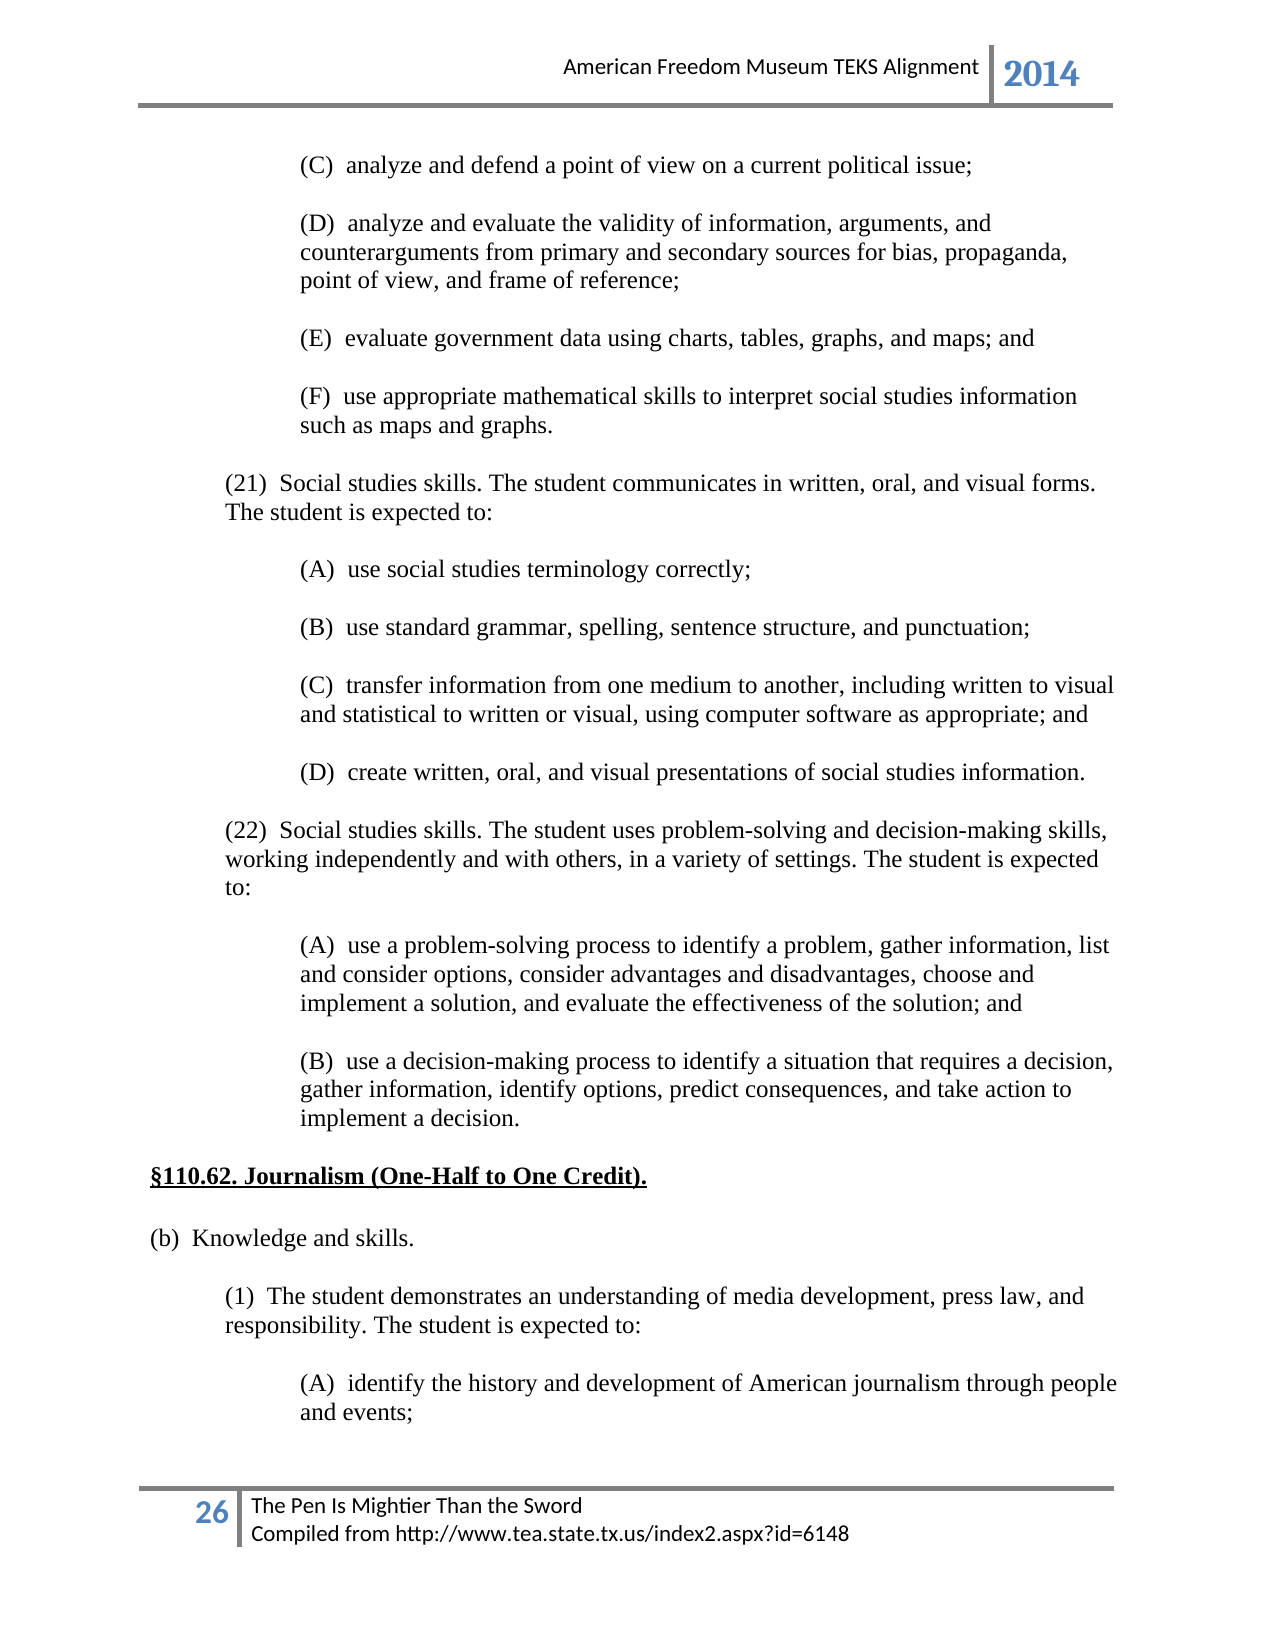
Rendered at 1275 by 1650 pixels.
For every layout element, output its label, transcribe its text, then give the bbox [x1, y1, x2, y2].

text §110.62. Journalism (One-Half to One Credit). [150, 1161, 1125, 1190]
text (D) create written, oral, and visual presentations of social studies information. [300, 757, 1125, 786]
text (C) transfer information from one medium to another, including written to visual and statistical to written or visual, using computer software as appropriate; and [300, 670, 1125, 728]
text (C) analyze and defend a point of view on a current political issue; [300, 150, 1125, 179]
text (A) use social studies terminology correctly; [300, 554, 1125, 583]
text (F) use appropriate mathematical skills to interpret social studies information such as maps and graphs. [300, 381, 1125, 439]
text (D) analyze and evaluate the validity of information, arguments, and counterarguments from primary and secondary sources for bias, propaganda, point of view, and frame of reference; [300, 208, 1125, 294]
text (B) use a decision-making process to identify a situation that requires a decision, gather information, identify options, predict consequences, and take action to implement a decision. [300, 1046, 1125, 1132]
text (1) The student demonstrates an understanding of media development, press law, and responsibility. The student is expected to: [225, 1281, 1125, 1339]
text (21) Social studies skills. The student communicates in written, oral, and visual forms. The student is expected to: [225, 468, 1125, 525]
text (b) Knowledge and skills. [150, 1223, 1125, 1252]
text (A) use a problem-solving process to identify a problem, gather information, list and consider options, consider advantages and disadvantages, choose and implement a solution, and evaluate the effectiveness of the solution; and [300, 930, 1125, 1017]
text (E) evaluate government data using charts, tables, graphs, and maps; and [300, 323, 1125, 352]
text (22) Social studies skills. The student uses problem-solving and decision-making skills, working independently and with others, in a variety of settings. The student is expected to: [225, 815, 1125, 901]
text (A) identify the history and development of American journalism through people and events; [300, 1368, 1125, 1426]
text (B) use standard grammar, spelling, sentence structure, and punctuation; [300, 612, 1125, 641]
